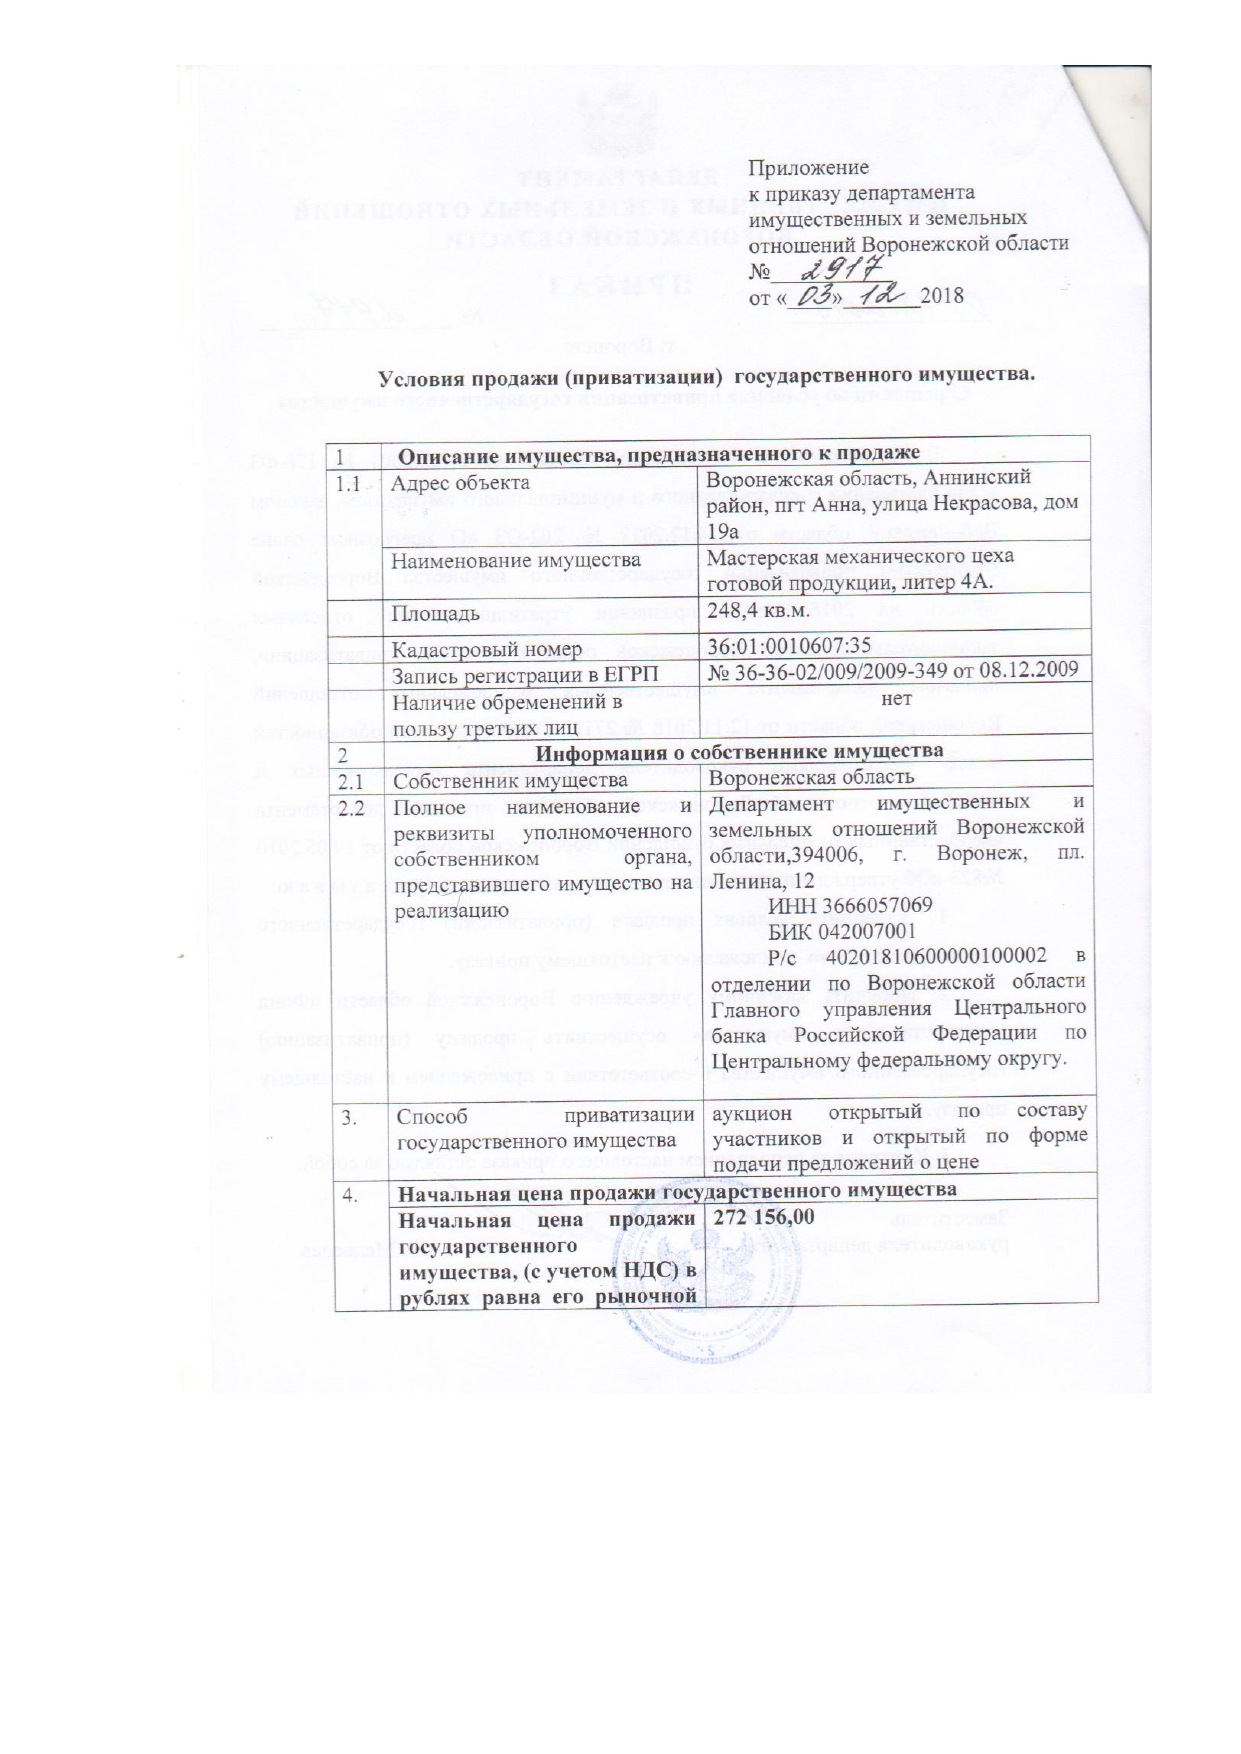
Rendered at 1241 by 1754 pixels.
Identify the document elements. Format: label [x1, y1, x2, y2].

picture [177, 59, 1152, 1397]
